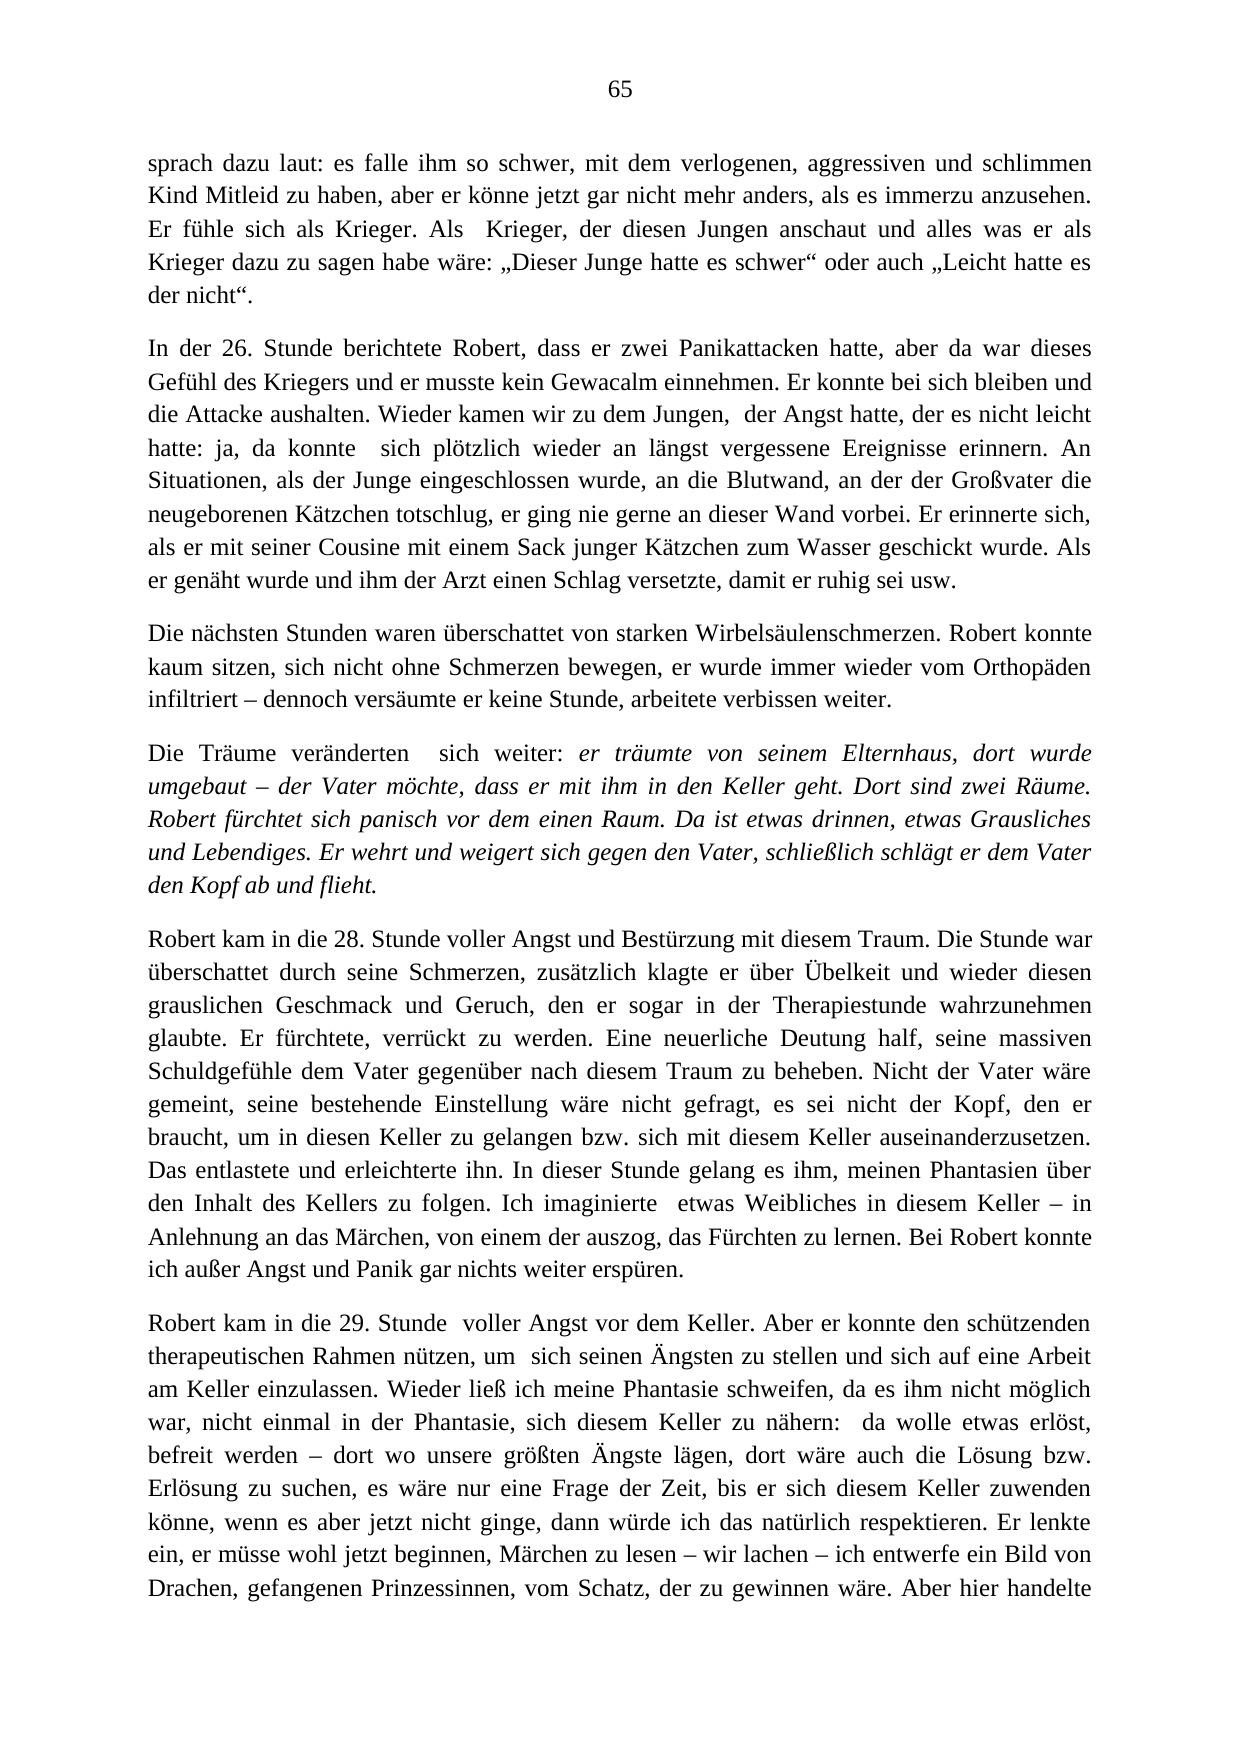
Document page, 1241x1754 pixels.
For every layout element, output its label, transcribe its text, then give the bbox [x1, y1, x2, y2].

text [148, 1308, 1093, 1601]
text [148, 148, 1093, 308]
text Die Träume veränderten sich weiter: er träumte von seinem Elternhaus, dort wurde umgebaut – der Vater möchte, dass er mit ihm in den Keller geht. Dort sind zwei Räume. Robert fürchtet sich panisch vor dem einen Raum. Da ist etwas drinnen, etwas Grausliches und Lebendiges. Er wehrt und weigert sich gegen den Vater, schließlich schlägt er dem Vater den Kopf ab und flieht. [148, 738, 1093, 899]
text In der 26. Stunde berichtete Robert, dass er zwei Panikattacken hatte, aber da war dieses Gefühl des Kriegers und er musste kein Gewacalm einnehmen. Er konnte bei sich bleiben und die Attacke aushalten. Wieder kamen wir zu dem Jungen, der Angst hatte, der es nicht leicht hatte: ja, da konnte sich plötzlich wieder an längst vergessene Ereignisse erinnern. An Situationen, als der Junge eingeschlossen wurde, an die Blutwand, an der der Großvater die neugeborenen Kätzchen totschlug, er ging nie gerne an dieser Wand vorbei. Er erinnerte sich, als er mit seiner Cousine mit einem Sack junger Kätzchen zum Wasser geschickt wurde. Als er genäht wurde und ihm der Arzt einen Schlag versetzte, damit er ruhig sei usw. [148, 333, 1093, 593]
text Die nächsten Stunden waren überschattet von starken Wirbelsäulenschmerzen. Robert konnte kaum sitzen, sich nicht ohne Schmerzen bewegen, er wurde immer wieder vom Orthopäden infiltriert – dennoch versäumte er keine Stunde, arbeitete verbissen weiter. [148, 618, 1093, 713]
text Robert kam in die 28. Stunde voller Angst und Bestürzung mit diesem Traum. Die Stunde war überschattet durch seine Schmerzen, zusätzlich klagte er über Übelkeit und wieder diesen grauslichen Geschmack und Geruch, den er sogar in der Therapiestunde wahrzunehmen glaubte. Er fürchtete, verrückt zu werden. Eine neuerliche Deutung half, seine massiven Schuldgefühle dem Vater gegenüber nach diesem Traum zu beheben. Nicht der Vater wäre gemeint, seine bestehende Einstellung wäre nicht gefragt, es sei nicht der Kopf, den er braucht, um in diesen Keller zu gelangen bzw. sich mit diesem Keller auseinanderzusetzen. Das entlastete und erleichterte ihn. In dieser Stunde gelang es ihm, meinen Phantasien über den Inhalt des Kellers zu folgen. Ich imaginierte etwas Weibliches in diesem Keller – in Anlehnung an das Märchen, von einem der auszog, das Fürchten zu lernen. Bei Robert konnte ich außer Angst und Panik gar nichts weiter erspüren. [148, 924, 1093, 1283]
